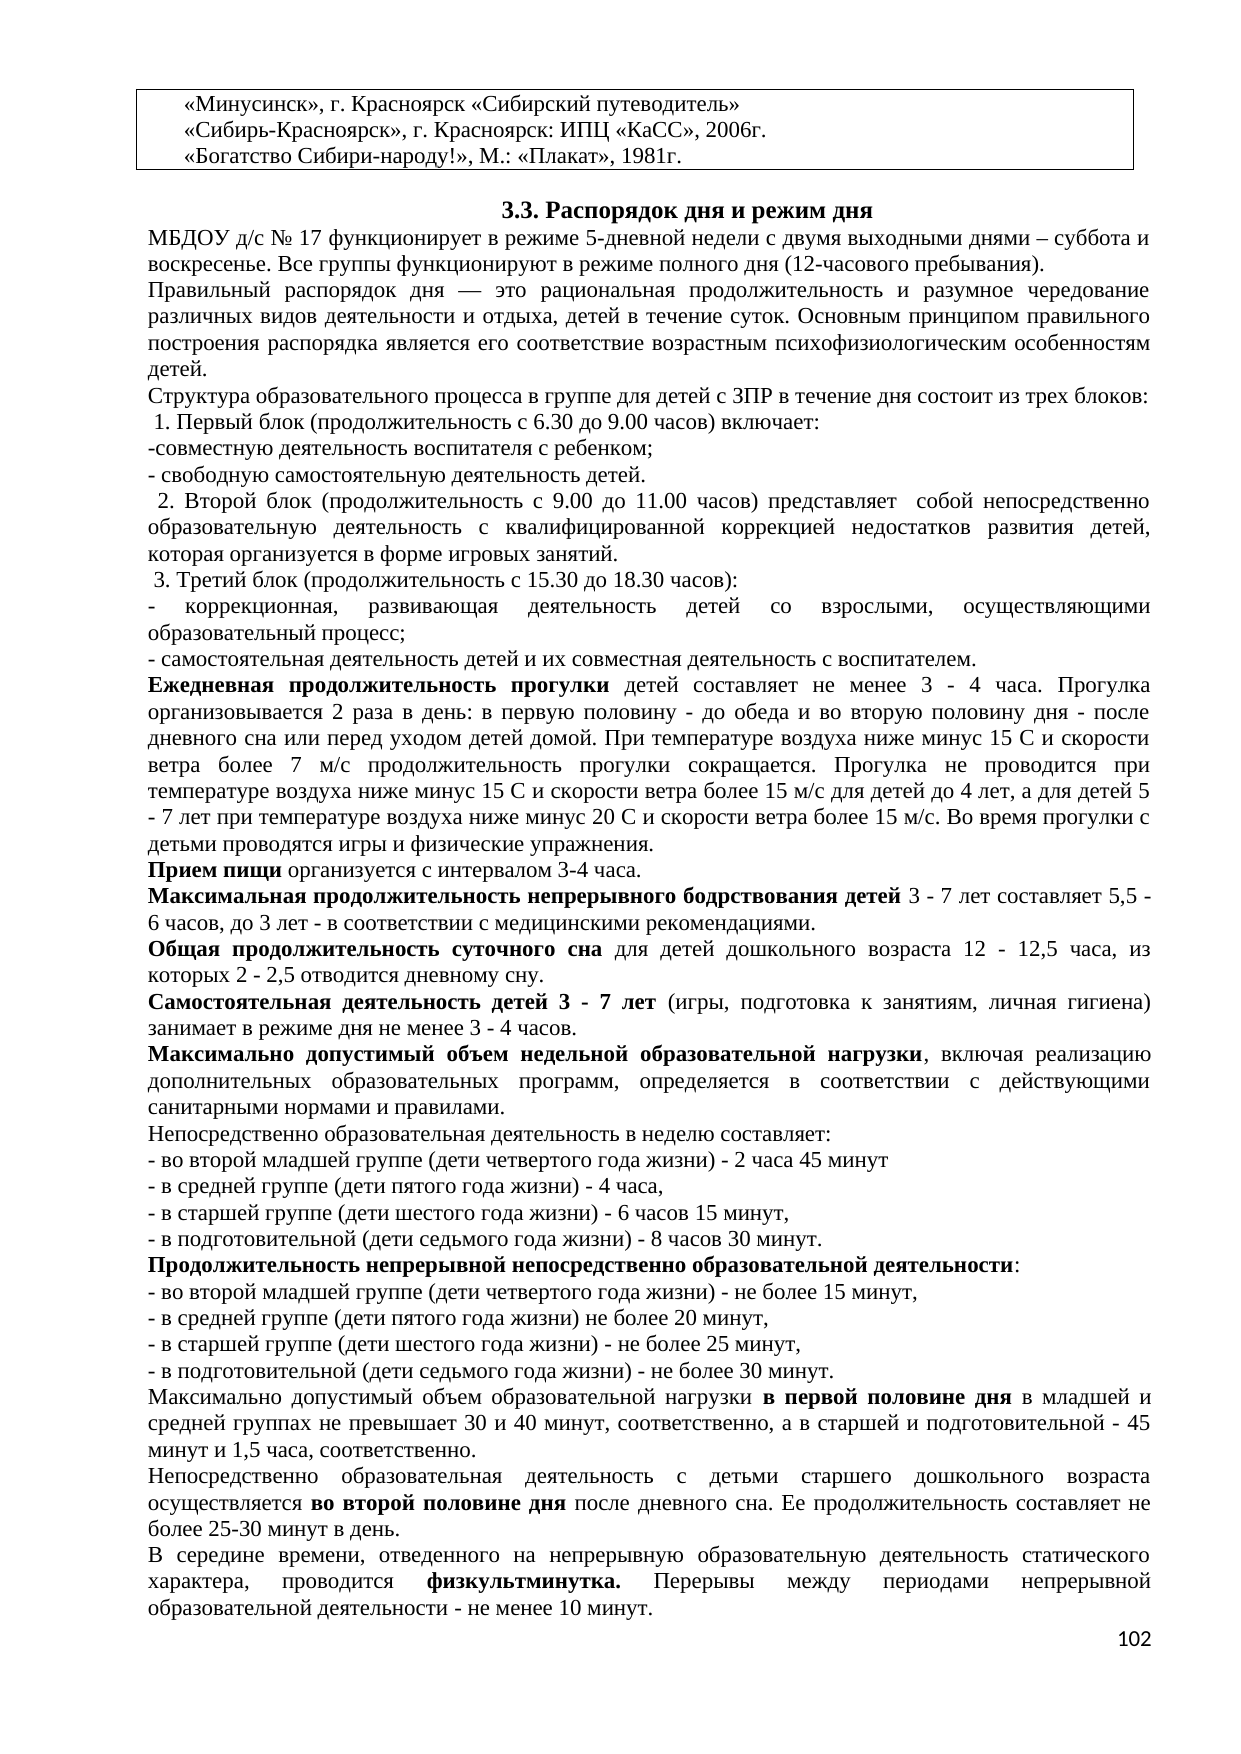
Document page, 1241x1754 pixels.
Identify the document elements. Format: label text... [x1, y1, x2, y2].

text Непосредственно образовательная деятельность в неделю составляет: [148, 1119, 1152, 1146]
text - во второй младшей группе (дети четвертого года жизни) - 2 часа 45 минут [148, 1146, 1152, 1172]
text - во второй младшей группе (дети четвертого года жизни) - не более 15 минут, [148, 1278, 1152, 1304]
text 2. Второй блок (продолжительность с 9.00 до 11.00 часов) представляет собой непосредственно образовательную деятельность с квалифицированной коррекцией недостатков развития детей, которая организуется в форме игровых занятий. [148, 487, 1152, 566]
text Максимально допустимый объем недельной образовательной нагрузки, включая реализацию дополнительных образовательных программ, определяется в соответствии с действующими санитарными нормами и правилами. [148, 1041, 1152, 1119]
text Максимальная продолжительность непрерывного бодрствования детей 3 - 7 лет составляет 5,5 - 6 часов, до 3 лет - в соответствии с медицинскими рекомендациями. [148, 882, 1152, 935]
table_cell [137, 90, 1133, 169]
text Непосредственно образовательная деятельность с детьми старшего дошкольного возраста осуществляется во второй половине дня после дневного сна. Ее продолжительность составляет не более 25-30 минут в день. [148, 1462, 1152, 1541]
text - в подготовительной (дети седьмого года жизни) - не более 30 минут. [148, 1357, 1152, 1383]
text - свободную самостоятельную деятельность детей. [148, 461, 1152, 487]
text 3. Третий блок (продолжительность с 15.30 до 18.30 часов): [148, 566, 1152, 592]
text Общая продолжительность суточного сна для детей дошкольного возраста 12 - 12,5 часа, из которых 2 - 2,5 отводится дневному сну. [148, 935, 1152, 988]
text - в старшей группе (дети шестого года жизни) - 6 часов 15 минут, [148, 1199, 1152, 1225]
text - в подготовительной (дети седьмого года жизни) - 8 часов 30 минут. [148, 1225, 1152, 1251]
text МБДОУ д/с № 17 функционирует в режиме 5-дневной недели с двумя выходными днями – суббота и воскресенье. Все группы функционируют в режиме полного дня (12-часового пребывания). [148, 223, 1152, 276]
text - коррекционная, развивающая деятельность детей со взрослыми, осуществляющими образовательный процесс; [148, 592, 1152, 645]
text 1. Первый блок (продолжительность с 6.30 до 9.00 часов) включает: [148, 408, 1152, 434]
text В середине времени, отведенного на непрерывную образовательную деятельность статического характера, проводится физкультминутка. Перерывы между периодами непрерывной образовательной деятельности - не менее 10 минут. [148, 1541, 1152, 1620]
text Самостоятельная деятельность детей 3 - 7 лет (игры, подготовка к занятиям, личная гигиена) занимает в режиме дня не менее 3 - 4 часов. [148, 988, 1152, 1041]
text - в старшей группе (дети шестого года жизни) - не более 25 минут, [148, 1330, 1152, 1357]
text Продолжительность непрерывной непосредственно образовательной деятельности: [148, 1251, 1152, 1278]
text 3.3. Распорядок дня и режим дня [223, 195, 1152, 223]
text Максимально допустимый объем образовательной нагрузки в первой половине дня в младшей и средней группах не превышает 30 и 40 минут, соответственно, а в старшей и подготовительной - 45 минут и 1,5 часа, соответственно. [148, 1383, 1152, 1462]
text - в средней группе (дети пятого года жизни) не более 20 минут, [148, 1304, 1152, 1330]
text Ежедневная продолжительность прогулки детей составляет не менее 3 - 4 часа. Прогулка организовывается 2 раза в день: в первую половину - до обеда и во вторую половину дня - после дневного сна или перед уходом детей домой. При температуре воздуха ниже минус 15 С и скорости ветра более 7 м/с продолжительность прогулки сокращается. Прогулка не проводится при температуре воздуха ниже минус 15 С и скорости ветра более 15 м/с для детей до 4 лет, а для детей 5 - 7 лет при температуре воздуха ниже минус 20 С и скорости ветра более 15 м/с. Во время прогулки с детьми проводятся игры и физические упражнения. [148, 672, 1152, 856]
text - в средней группе (дети пятого года жизни) - 4 часа, [148, 1172, 1152, 1199]
text Структура образовательного процесса в группе для детей с ЗПР в течение дня состоит из трех блоков: [148, 382, 1152, 408]
text -совместную деятельность воспитателя с ребенком; [148, 434, 1152, 461]
text - самостоятельная деятельность детей и их совместная деятельность с воспитателем. [148, 645, 1152, 672]
text Прием пищи организуется с интервалом 3-4 часа. [148, 856, 1152, 882]
text Правильный распорядок дня — это рациональная продолжительность и разумное чередование различных видов деятельности и отдыха, детей в течение суток. Основным принципом правильного построения распорядка является его соответствие возрастным психофизиологическим особенностям детей. [148, 276, 1152, 382]
